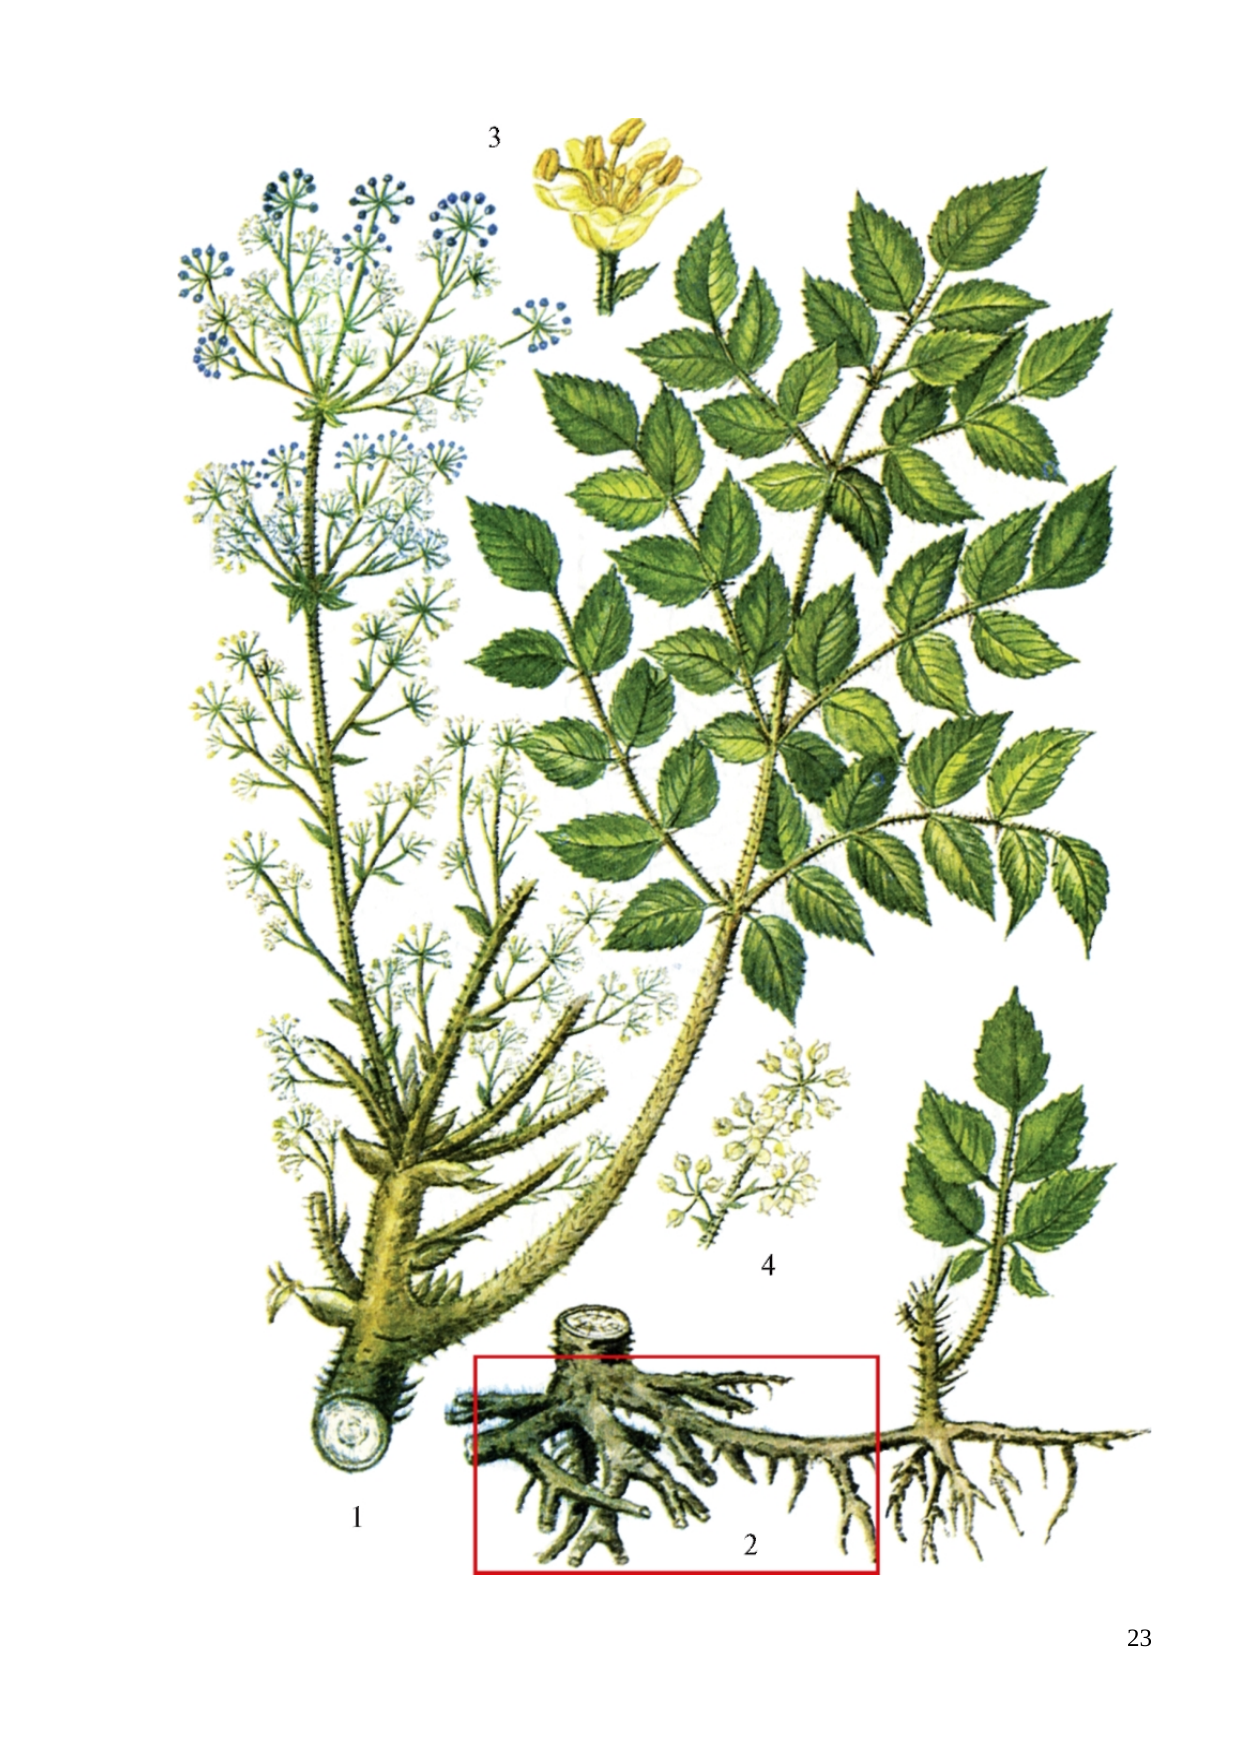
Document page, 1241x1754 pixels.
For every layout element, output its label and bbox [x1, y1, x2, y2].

picture [177, 118, 1152, 1575]
